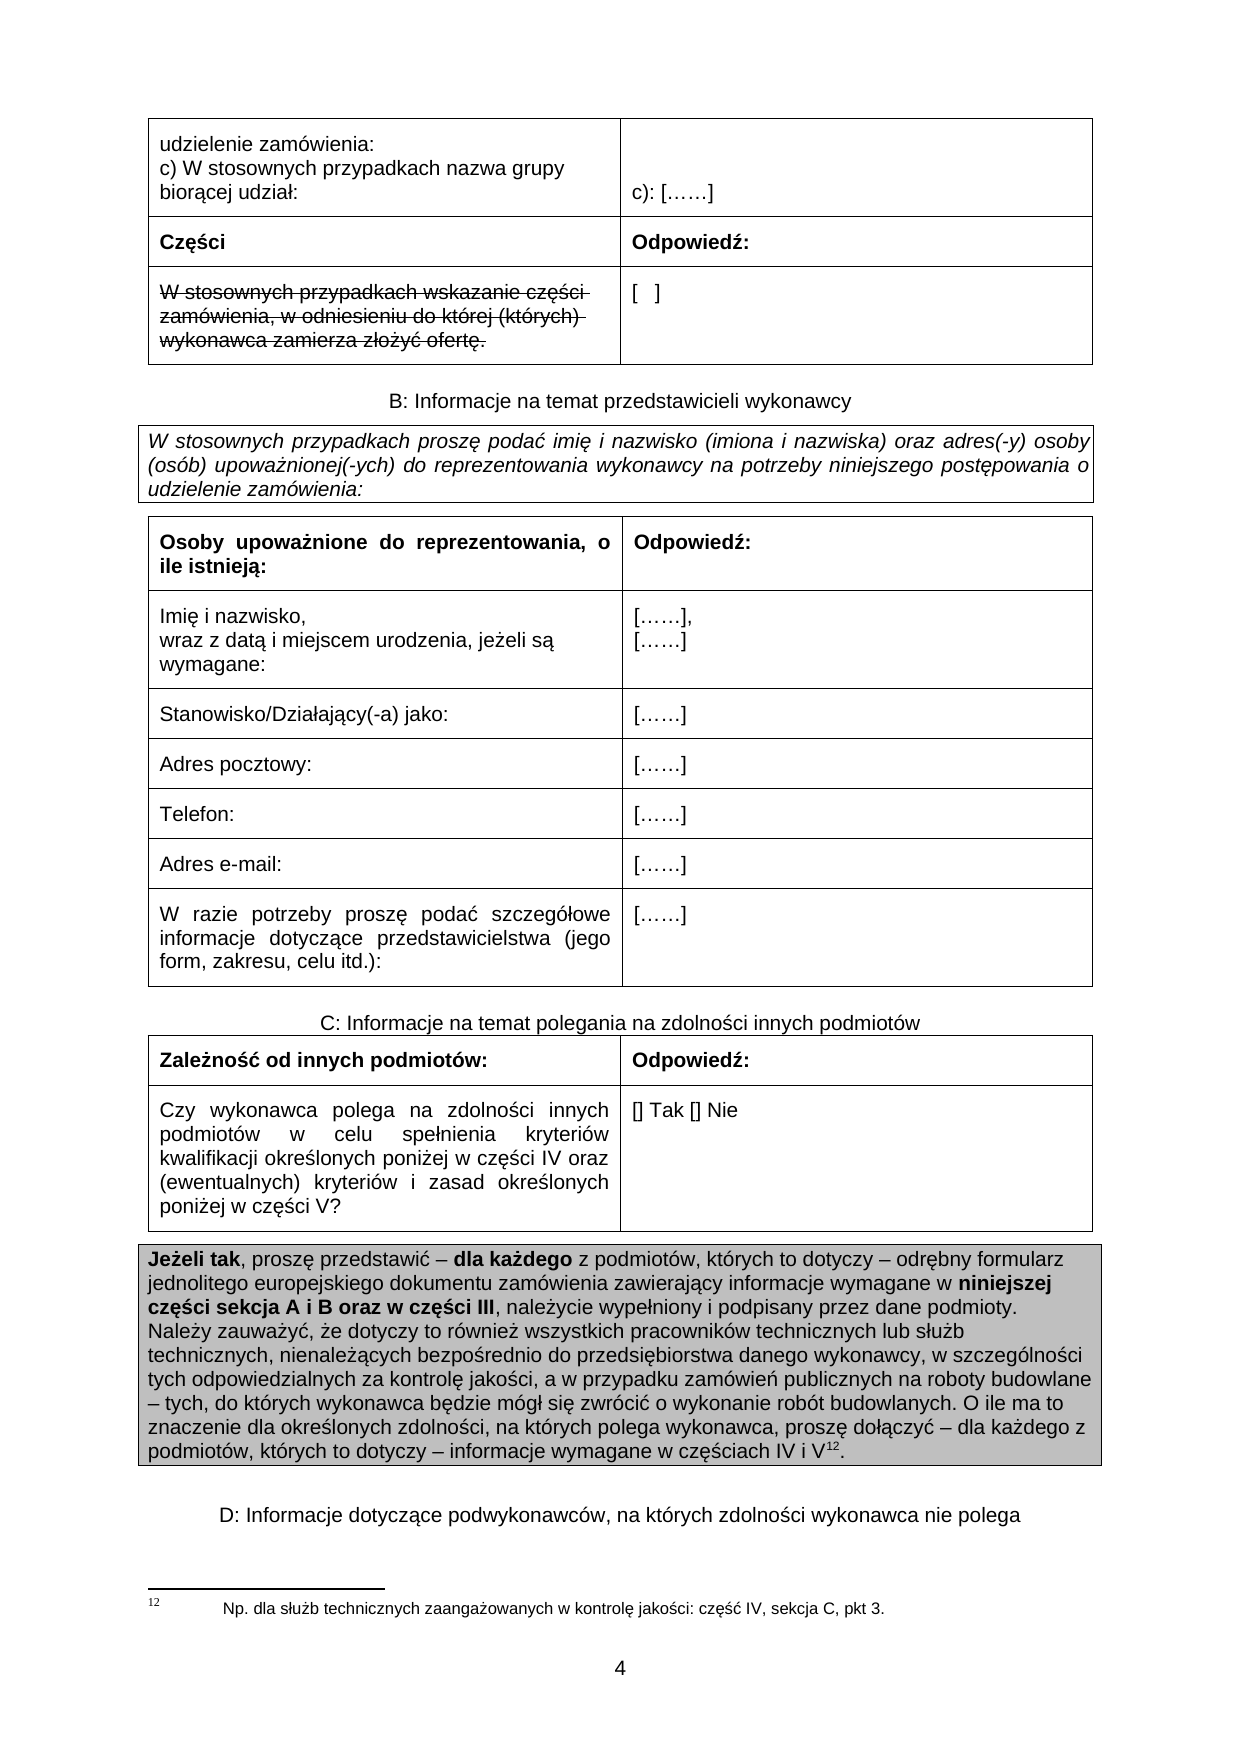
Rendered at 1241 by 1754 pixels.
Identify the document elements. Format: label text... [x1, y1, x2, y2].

table_header Odpowiedź: [623, 517, 1092, 590]
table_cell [149, 119, 620, 216]
table_cell [ ] [621, 267, 1092, 364]
table_cell [……] [623, 889, 1092, 986]
table_cell [……] [623, 739, 1092, 788]
table_cell [] Tak [] Nie [621, 1086, 1092, 1231]
table_cell Czy wykonawca polega na zdolności innych podmiotów w celu spełnienia kryteriów kwalifikacji określonych poniżej w części IV oraz (ewentualnych) kryteriów i zasad określonych poniżej w części V? [149, 1086, 620, 1231]
text W stosownych przypadkach proszę podać imię i nazwisko (imiona i nazwiska) oraz adres(-y) osoby (osób) upoważnionej(-ych) do reprezentowania wykonawcy na potrzeby niniejszego postępowania o udzielenie zamówienia: [139, 426, 1093, 502]
text C: Informacje na temat polegania na zdolności innych podmiotów [148, 1011, 1093, 1035]
table_cell Adres e-mail: [149, 839, 622, 888]
table_cell [……] [623, 789, 1092, 838]
text Jeżeli tak, proszę przedstawić – dla każdego z podmiotów, których to dotyczy – odrębny formularz jednolitego europejskiego dokumentu zamówienia zawierający informacje wymagane w niniejszej części sekcja A i B oraz w części III, należycie wypełniony i podpisany przez dane podmioty. Należy zauważyć, że dotyczy to również wszystkich pracowników technicznych lub służb technicznych, nienależących bezpośrednio do przedsiębiorstwa danego wykonawcy, w szczególności tych odpowiedzialnych za kontrolę jakości, a w przypadku zamówień publicznych na roboty budowlane – tych, do których wykonawca będzie mógł się zwrócić o wykonanie robót budowlanych. O ile ma to znaczenie dla określonych zdolności, na których polega wykonawca, proszę dołączyć – dla każdego z podmiotów, których to dotyczy – informacje wymagane w częściach IV i V. [139, 1245, 1101, 1465]
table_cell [621, 119, 1092, 216]
table_cell [……] [623, 689, 1092, 738]
text B: Informacje na temat przedstawicieli wykonawcy [148, 389, 1093, 413]
table_header Odpowiedź: [621, 1036, 1092, 1085]
table_header Osoby upoważnione do reprezentowania, o ile istnieją: [149, 517, 622, 590]
table_cell Adres pocztowy: [149, 739, 622, 788]
table_cell Części [149, 217, 620, 266]
table_cell Imię i nazwisko, wraz z datą i miejscem urodzenia, jeżeli są wymagane: [149, 591, 622, 688]
table_cell [……], [……] [623, 591, 1092, 688]
table_cell Stanowisko/Działający(-a) jako: [149, 689, 622, 738]
table_cell W stosownych przypadkach wskazanie części zamówienia, w odniesieniu do której (których) wykonawca zamierza złożyć ofertę. [149, 267, 620, 364]
table_header Zależność od innych podmiotów: [149, 1036, 620, 1085]
table_cell Telefon: [149, 789, 622, 838]
table_cell Odpowiedź: [621, 217, 1092, 266]
text D: Informacje dotyczące podwykonawców, na których zdolności wykonawca nie polega [148, 1502, 1093, 1526]
table_cell W razie potrzeby proszę podać szczegółowe informacje dotyczące przedstawicielstwa (jego form, zakresu, celu itd.): [149, 889, 622, 986]
table_cell [……] [623, 839, 1092, 888]
